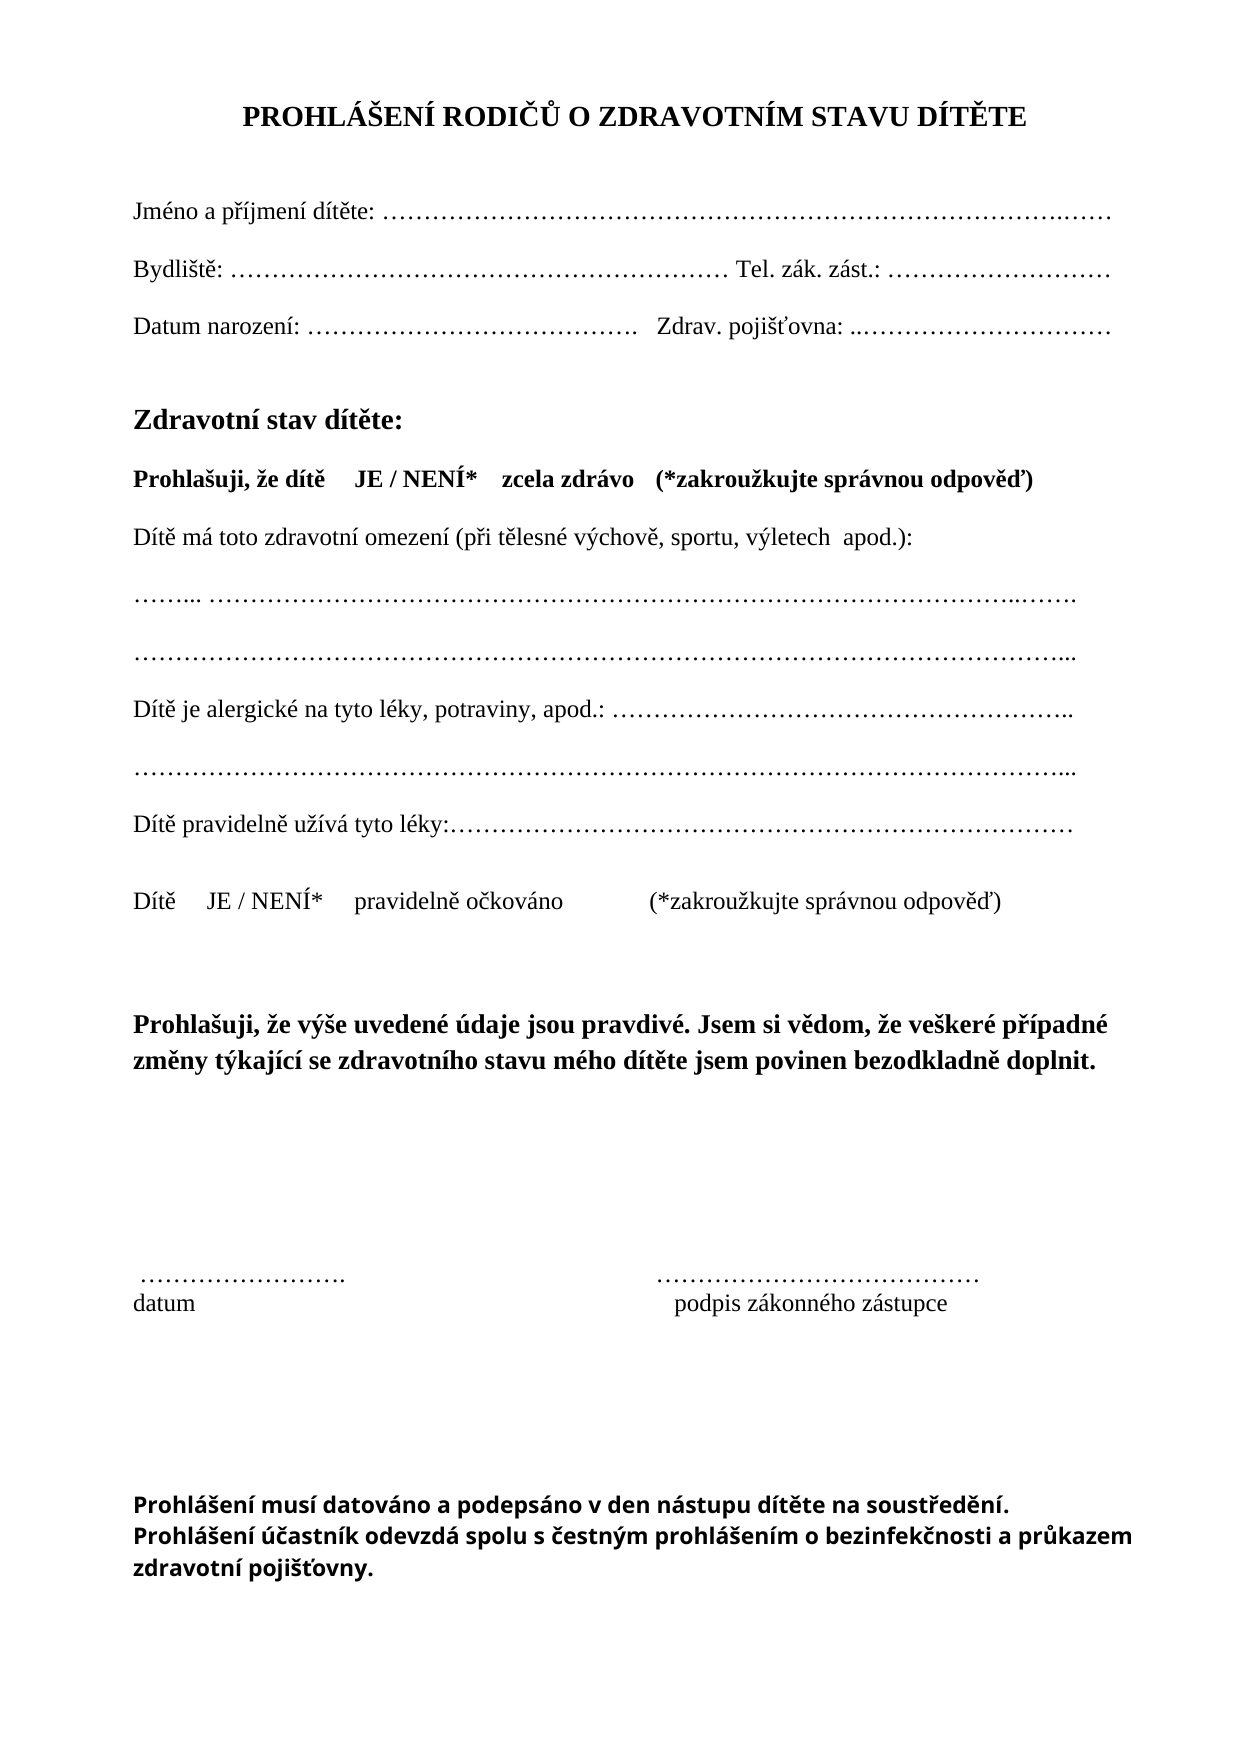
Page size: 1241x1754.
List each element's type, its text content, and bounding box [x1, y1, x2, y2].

text Prohlašuji, že výše uvedené údaje jsou pravdivé. Jsem si vědom, že veškeré případné [133, 1008, 1137, 1039]
text Prohlašuji, že dítě JE / NENÍ* zcela zdrávo (*zakroužkujte správnou odpověď) [133, 464, 1137, 493]
text Prohlášení musí datováno a podepsáno v den nástupu dítěte na soustředění. Prohlášení účastník odevzdá spolu s čestným prohlášením o bezinfekčnosti a průkazem zdravotní pojišťovny. [133, 1489, 1137, 1583]
text datum podpis zákonného zástupce [133, 1288, 1137, 1317]
text Dítě pravidelně užívá tyto léky:………………………………………………………………… [133, 809, 1137, 838]
text Jméno a příjmení dítěte: ……………………………………………………………………….…… [133, 196, 1137, 225]
text Dítě má toto zdravotní omezení (při tělesné výchově, sportu, výletech apod.): [133, 522, 1137, 551]
text ……………………. ………………………………… [133, 1259, 1137, 1288]
subtitle PROHLÁŠENÍ RODIČŮ O ZDRAVOTNÍM STAVU DÍTĚTE [133, 99, 1137, 132]
text Datum narození: …………………………………. Zdrav. pojišťovna: ..………………………… [133, 311, 1137, 340]
text Dítě je alergické na tyto léky, potraviny, apod.: ……………………………………………….. [133, 694, 1137, 723]
text Zdravotní stav dítěte: [133, 402, 1137, 436]
text Bydliště: …………………………………………………… Tel. zák. zást.: ……………………… [133, 254, 1137, 282]
text …………………………………………………………………………………………………... [133, 752, 1137, 781]
text …………………………………………………………………………………………………... [133, 637, 1137, 666]
text Dítě JE / NENÍ* pravidelně očkováno (*zakroužkujte správnou odpověď) [133, 886, 1137, 915]
text změny týkající se zdravotního stavu mého dítěte jsem povinen bezodkladně doplnit. [133, 1044, 1137, 1075]
text ……... ……………………………………………………………………………………..……. [133, 579, 1137, 608]
